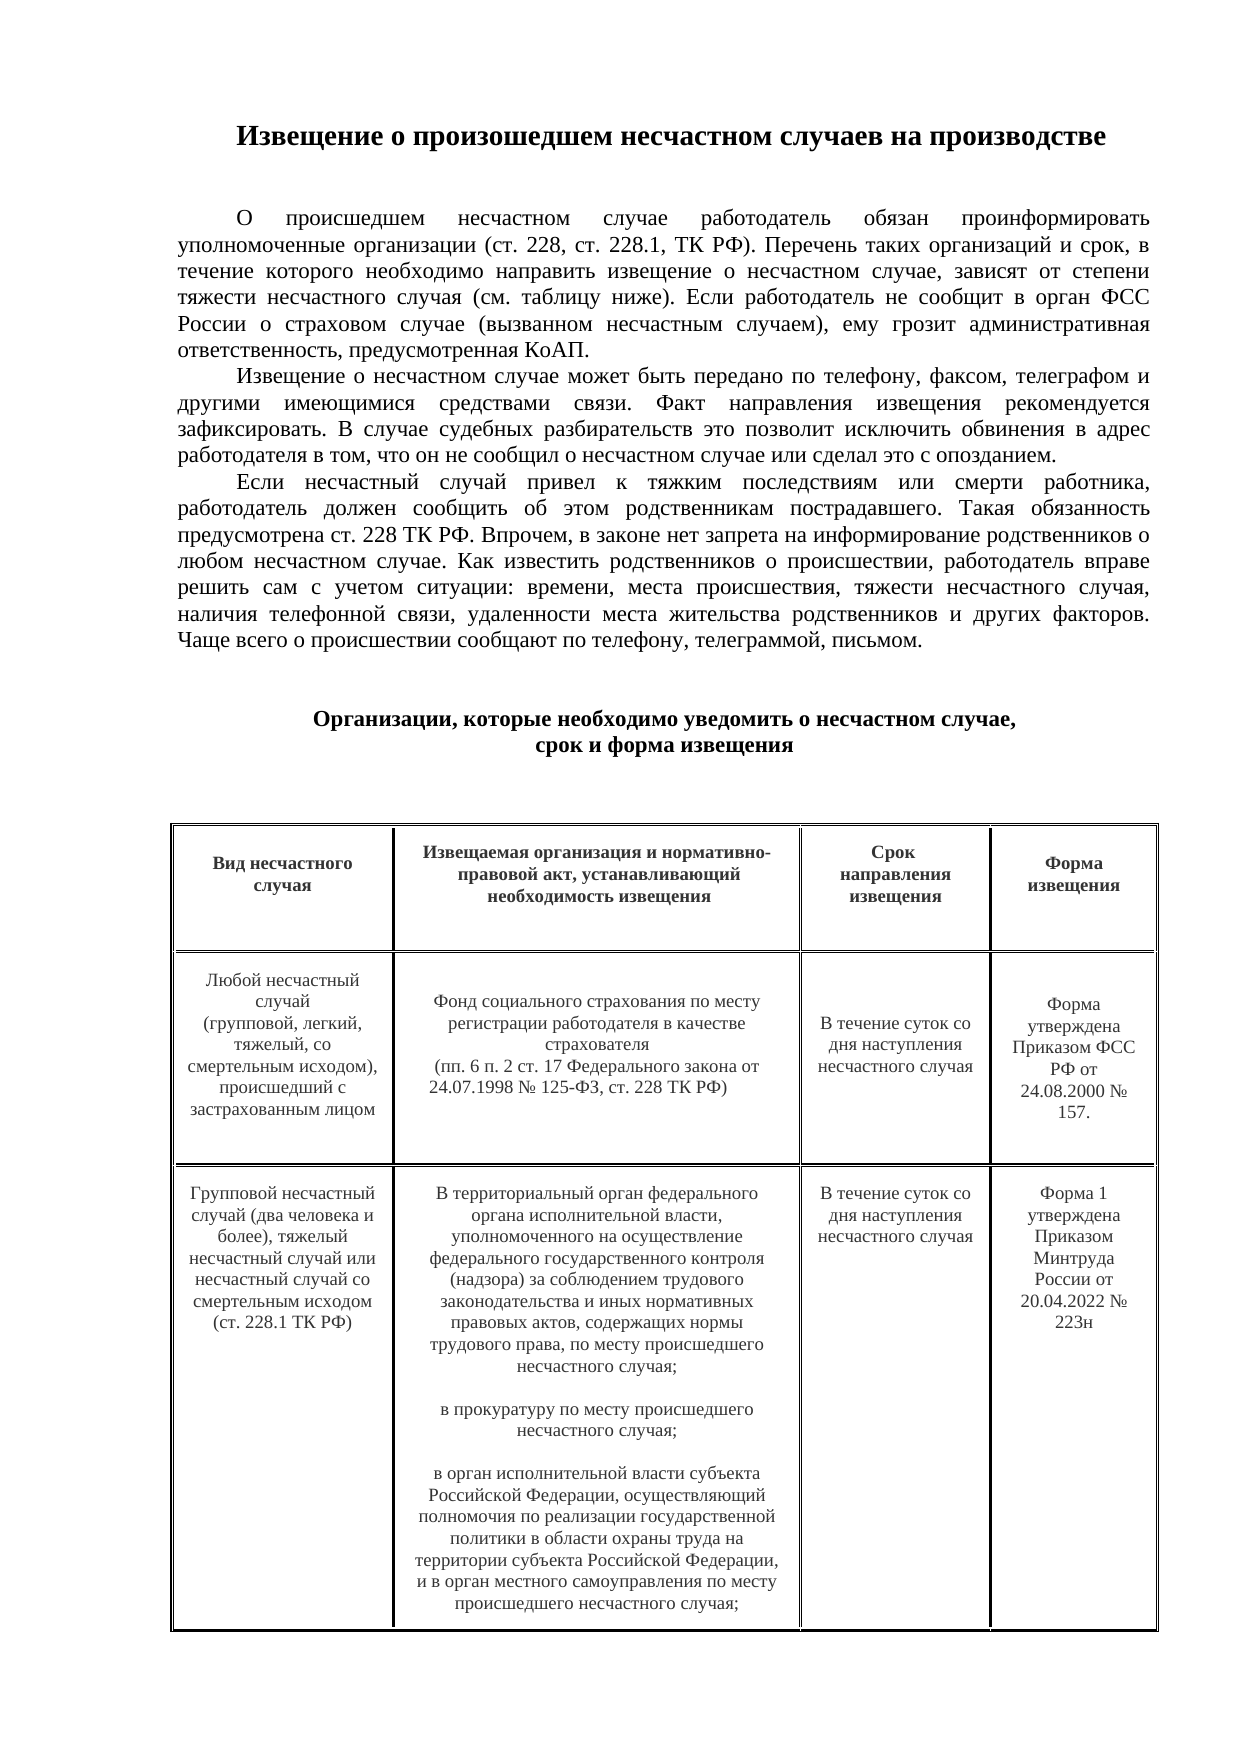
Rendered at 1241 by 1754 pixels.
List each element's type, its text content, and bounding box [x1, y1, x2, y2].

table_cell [801, 1167, 990, 1629]
text Организации, которые необходимо уведомить о несчастном случае, срок и форма извещения [177, 652, 1152, 822]
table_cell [393, 1167, 801, 1629]
table_header Извещаемая организация и нормативно- правовой акт, устанавливающий необходимость извещения [393, 826, 801, 950]
text О происшедшем несчастном случае работодатель обязан проинформировать уполномоченные организации (ст. 228, ст. 228.1, ТК РФ). Перечень таких организаций и срок, в течение которого необходимо направить извещение о несчастном случае, зависят от степени тяжести несчастного случая (см. таблицу ниже). Если работодатель не сообщит в орган ФСС России о страховом случае (вызванном несчастным случаем), ему грозит административная ответственность, предусмотренная КоАП. [177, 204, 1152, 362]
table_cell Форма утверждена Приказом ФСС РФ от 24.08.2000 № 157. [990, 950, 1157, 1163]
table_header Срок направления извещения [801, 826, 990, 950]
table_cell Фонд социального страхования по месту регистрации работодателя в качестве страхователя (пп. 6 п. 2 ст. 17 Федерального закона от 24.07.1998 № 125-ФЗ, ст. 228 ТК РФ) [395, 953, 799, 1163]
text Извещение о произошедшем несчастном случаев на производстве [177, 118, 1152, 152]
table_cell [990, 1163, 1156, 1629]
text Извещение о несчастном случае может быть передано по телефону, факсом, телеграфом и другими имеющимися средствами связи. Факт направления извещения рекомендуется зафиксировать. В случае судебных разбирательств это позволит исключить обвинения в адрес работодателя в том, что он не сообщил о несчастном случае или сделал это с опозданием. [177, 362, 1152, 468]
table_header Вид несчастного случая [174, 826, 393, 950]
text Если несчастный случай привел к тяжким последствиям или смерти работника, работодатель должен сообщить об этом родственникам пострадавшего. Такая обязанность предусмотрена ст. 228 ТК РФ. Впрочем, в законе нет запрета на информирование родственников о любом несчастном случае. Как известить родственников о происшествии, работодатель вправе решить сам с учетом ситуации: времени, места происшествия, тяжести несчастного случая, наличия телефонной связи, удаленности места жительства родственников и других факторов. Чаще всего о происшествии сообщают по телефону, телеграммой, письмом. [177, 468, 1152, 652]
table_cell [174, 1163, 393, 1629]
table_header Форма извещения [990, 826, 1156, 950]
table_cell В течение суток со дня наступления несчастного случая [802, 953, 989, 1163]
table_cell Любой несчастный случай (групповой, легкий, тяжелый, со смертельным исходом), происшедший с застрахованным лицом [172, 950, 393, 1163]
